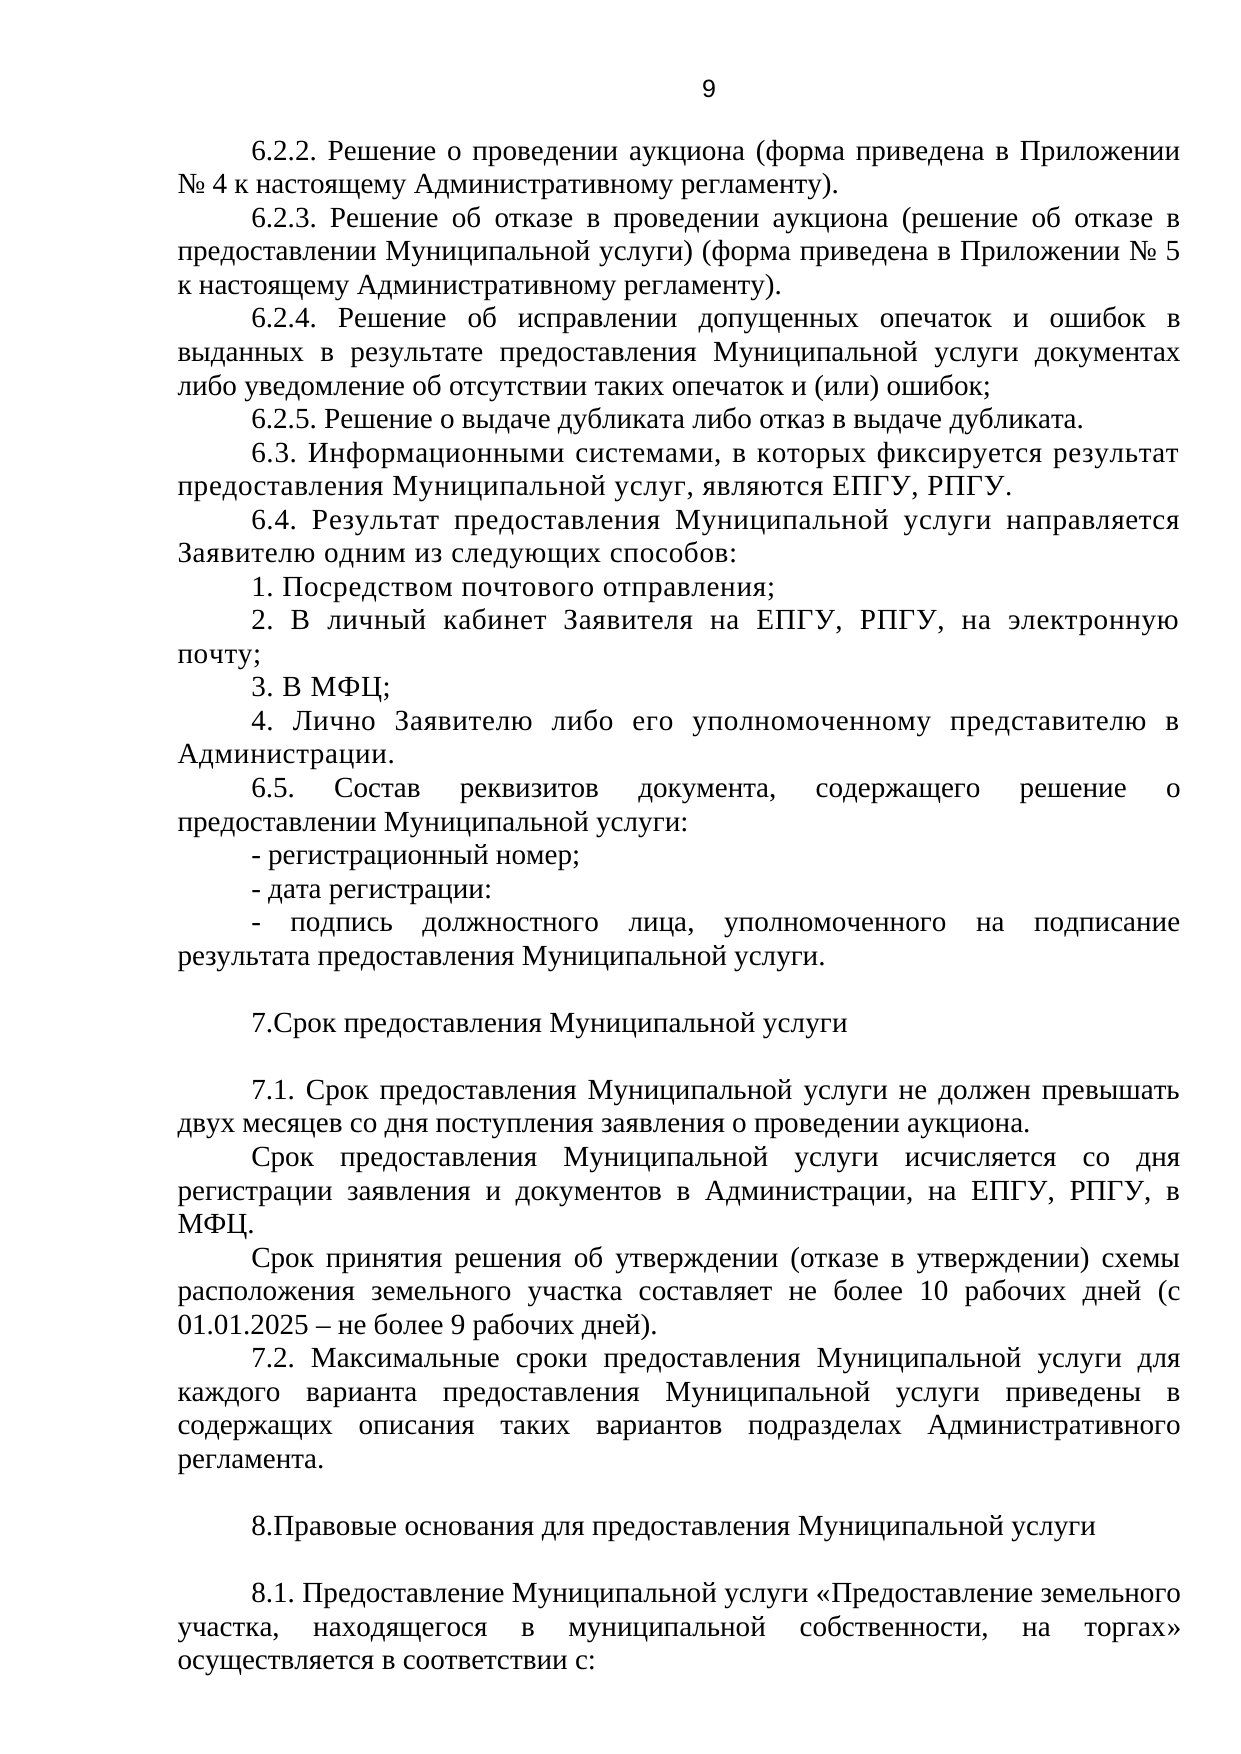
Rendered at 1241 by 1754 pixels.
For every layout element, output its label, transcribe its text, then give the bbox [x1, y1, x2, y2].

text 6.2.5. Решение о выдаче дубликата либо отказ в выдаче дубликата. [177, 401, 1181, 435]
text 6.2.3. Решение об отказе в проведении аукциона (решение об отказе в предоставлении Муниципальной услуги) (форма приведена в Приложении № 5 к настоящему Административному регламенту). [177, 200, 1181, 301]
text 6.5. Состав реквизитов документа, содержащего решение о предоставлении Муниципальной услуги: [177, 770, 1181, 837]
text 4. Лично Заявителю либо его уполномоченному представителю в Администрации. [177, 703, 1181, 770]
text 7.1. Срок предоставления Муниципальной услуги не должен превышать двух месяцев со дня поступления заявления о проведении аукциона. [177, 1072, 1181, 1139]
text 3. В МФЦ; [177, 669, 1181, 703]
text 6.4. Результат предоставления Муниципальной услуги направляется Заявителю одним из следующих способов: [177, 502, 1181, 569]
text 2. В личный кабинет Заявителя на ЕПГУ, РПГУ, на электронную почту; [177, 602, 1181, 669]
text - регистрационный номер; [177, 837, 1181, 871]
text 6.2.2. Решение о проведении аукциона (форма приведена в Приложении № 4 к настоящему Административному регламенту). [177, 133, 1181, 200]
text - подпись должностного лица, уполномоченного на подписание результата предоставления Муниципальной услуги. [177, 904, 1181, 971]
text Срок предоставления Муниципальной услуги исчисляется со дня регистрации заявления и документов в Администрации, на ЕПГУ, РПГУ, в МФЦ. [177, 1139, 1181, 1240]
text 8.1. Предоставление Муниципальной услуги «Предоставление земельного участка, находящегося в муниципальной собственности, на торгах» осуществляется в соответствии с: [177, 1575, 1181, 1676]
text 8.Правовые основания для предоставления Муниципальной услуги [177, 1508, 1181, 1542]
text Срок принятия решения об утверждении (отказе в утверждении) схемы расположения земельного участка составляет не более 10 рабочих дней (с 01.01.2025 – не более 9 рабочих дней). [177, 1240, 1181, 1340]
text - дата регистрации: [177, 871, 1181, 904]
text 6.2.4. Решение об исправлении допущенных опечаток и ошибок в выданных в результате предоставления Муниципальной услуги документах либо уведомление об отсутствии таких опечаток и (или) ошибок; [177, 301, 1181, 401]
text 7.2. Максимальные сроки предоставления Муниципальной услуги для каждого варианта предоставления Муниципальной услуги приведены в содержащих описания таких вариантов подразделах Административного регламента. [177, 1340, 1181, 1474]
text 6.3. Информационными системами, в которых фиксируется результат предоставления Муниципальной услуг, являются ЕПГУ, РПГУ. [177, 435, 1181, 502]
text 1. Посредством почтового отправления; [177, 569, 1181, 602]
text 7.Срок предоставления Муниципальной услуги [177, 1005, 1181, 1038]
